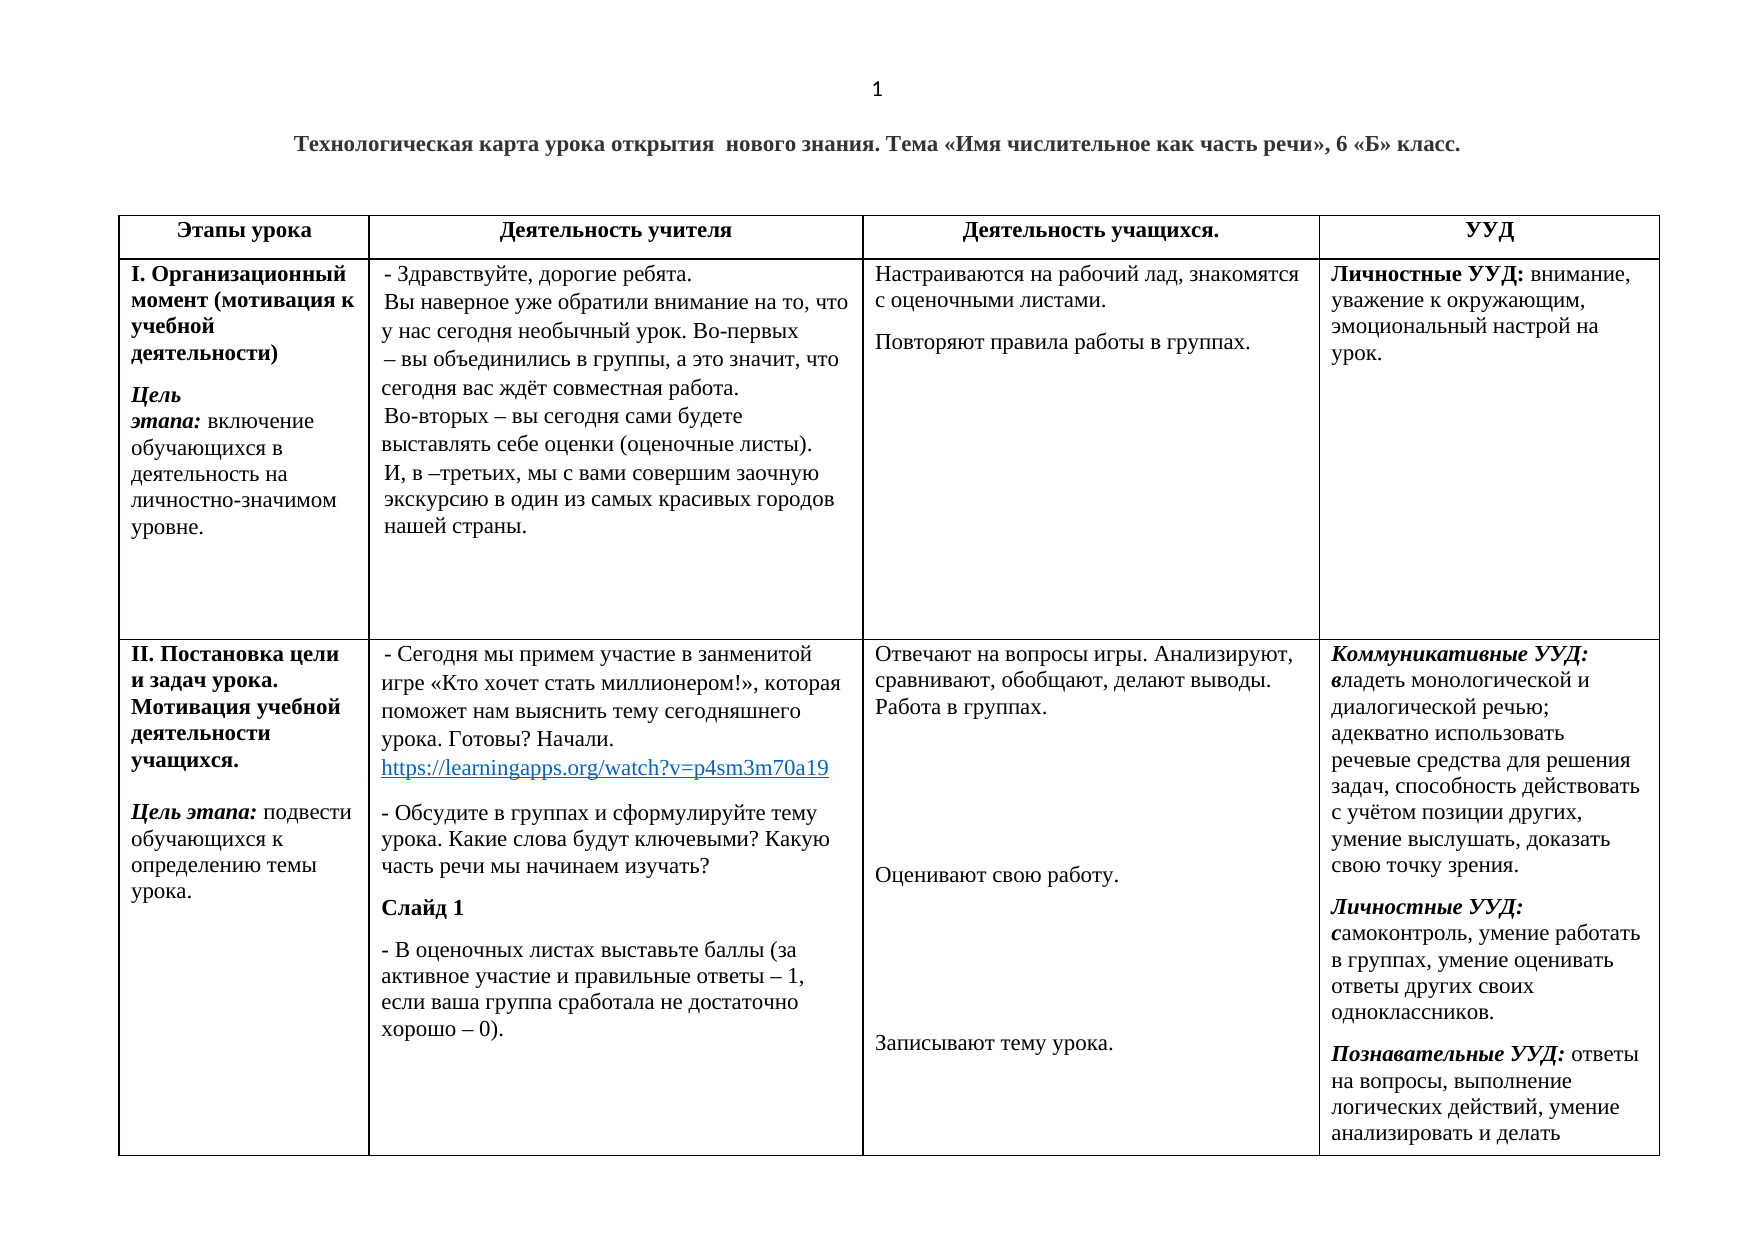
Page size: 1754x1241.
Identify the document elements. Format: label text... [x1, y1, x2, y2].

table_header Этапы урока [120, 216, 368, 258]
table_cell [370, 640, 862, 1155]
table_cell Личностные УУД: внимание, уважение к окружающим, эмоциональный настрой на урок. [1320, 260, 1659, 639]
table_header УУД [1320, 216, 1659, 258]
table_header Деятельность учителя [370, 216, 862, 258]
table_header Деятельность учащихся. [864, 216, 1319, 258]
table_cell Настраиваются на рабочий лад, знакомятся с оценочными листами. Повторяют правила работы в группах. [864, 260, 1319, 639]
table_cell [1320, 640, 1659, 1155]
table_cell I. Организационный момент (мотивация к учебной деятельности) Цель этапа: включение обучающихся в деятельность на личностно-значимом уровне. [120, 260, 368, 639]
table_cell - Здравствуйте, дорогие ребята. Вы наверное уже обратили внимание на то, что у нас сегодня необычный урок. Во-первых – вы объединились в группы, а это значит, что сегодня вас ждёт совместная работа. Во-вторых – вы сегодня сами будете выставлять себе оценки (оценочные листы). И, в –третьих, мы с вами совершим заочную экскурсию в один из самых красивых городов нашей страны. [370, 260, 862, 639]
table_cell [864, 640, 1319, 1155]
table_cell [120, 640, 368, 1155]
text Технологическая карта урока открытия нового знания. Тема «Имя числительное как часть речи», 6 «Б» класс. [118, 130, 1636, 156]
